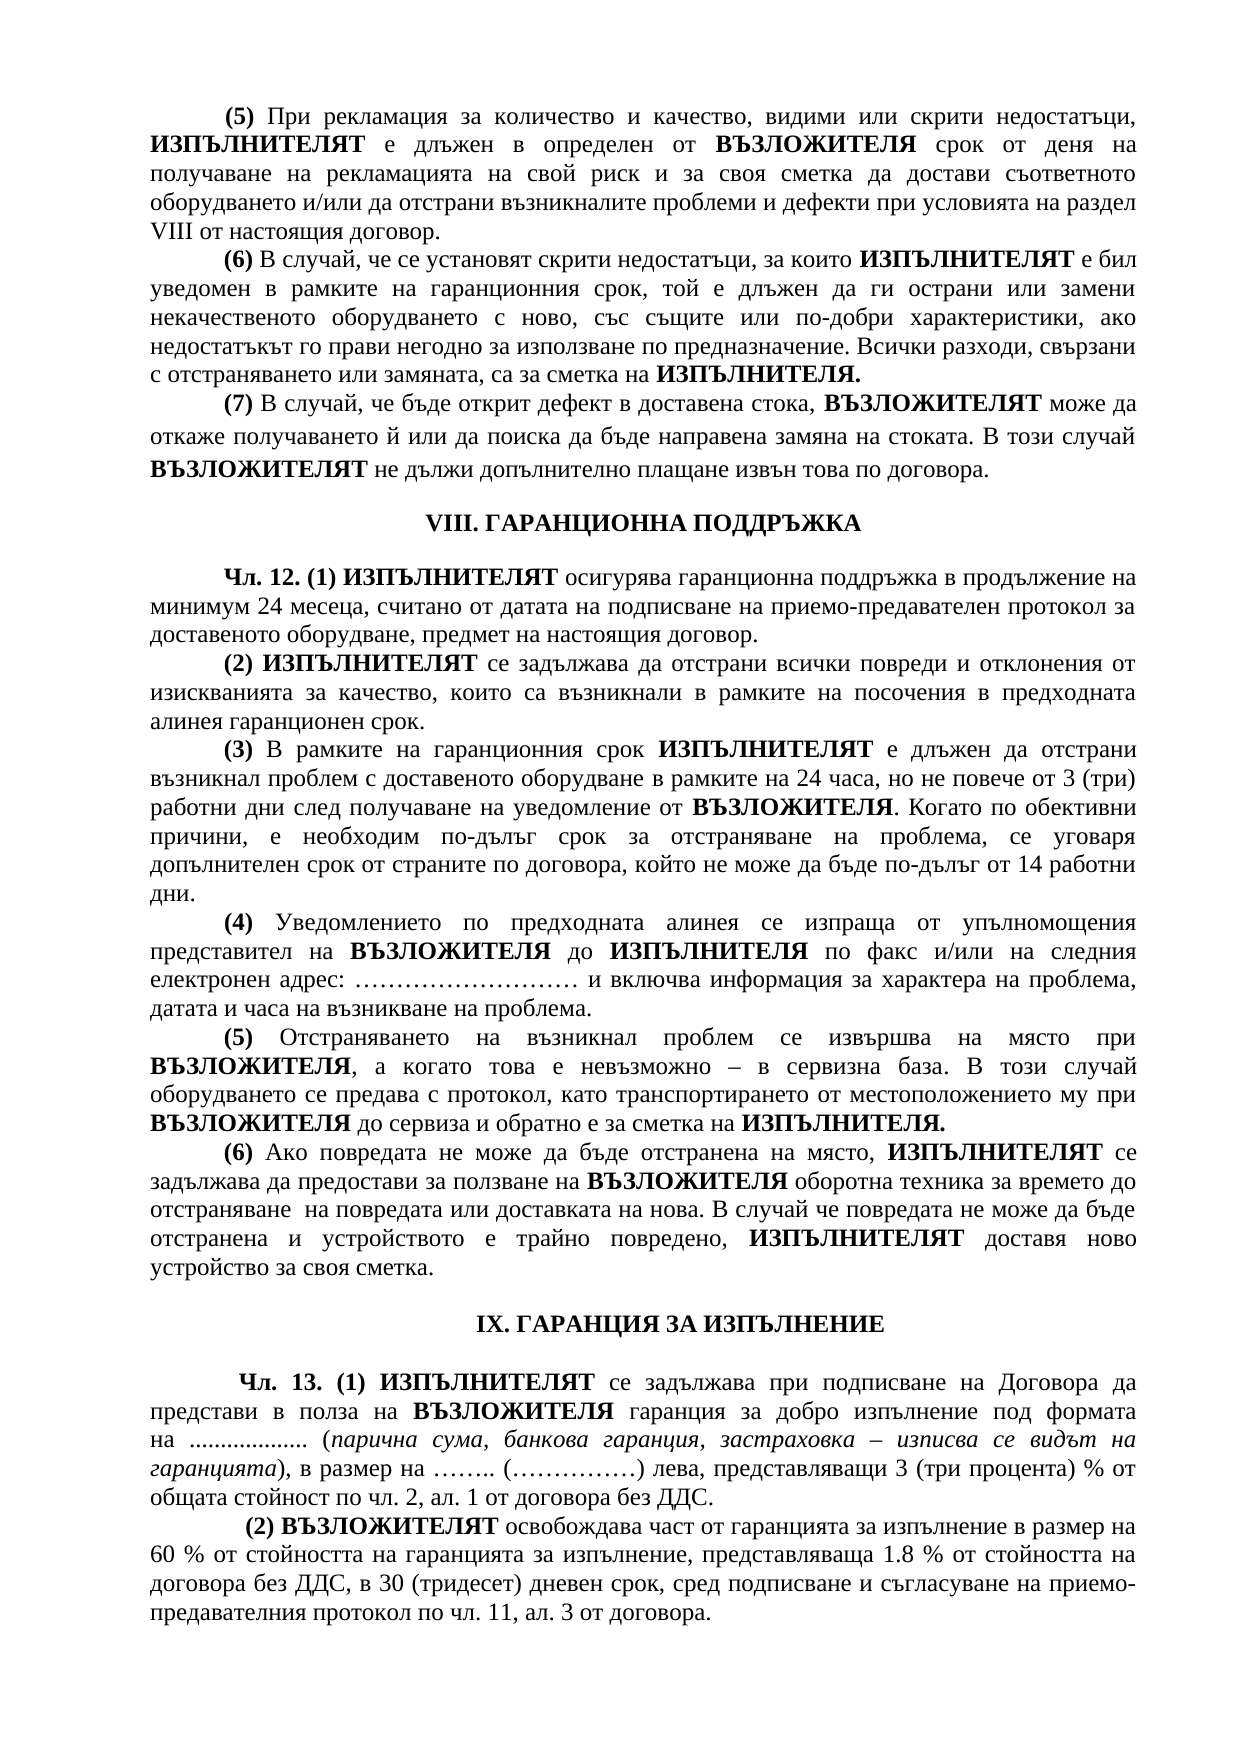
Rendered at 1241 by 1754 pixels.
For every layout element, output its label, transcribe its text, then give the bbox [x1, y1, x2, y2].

text Чл. 12. (1) ИЗПЪЛНИТЕЛЯТ осигурява гаранционна поддръжка в продължение на минимум 24 месеца, считано от датата на подписване на приемо-предавателен протокол за доставеното оборудване, предмет на настоящия договор. [150, 562, 1137, 648]
text IX. ГАРАНЦИЯ ЗА ИЗПЪЛНЕНИЕ [150, 1309, 1137, 1338]
text (5) При рекламация за количество и качество, видими или скрити недостатъци, ИЗПЪЛНИТЕЛЯТ е длъжен в определен от ВЪЗЛОЖИТЕЛЯ срок от деня на получаване на рекламацията на свой риск и за своя сметка да достави съответното оборудването и/или да отстрани възникналите проблеми и дефекти при условията на раздел VIII от настоящия договор. [150, 101, 1137, 244]
text (4) Уведомлението по предходната алинея се изпраща от упълномощения представител на ВЪЗЛОЖИТЕЛЯ до ИЗПЪЛНИТЕЛЯ по факс и/или на следния електронен адрес: ……………………… и включва информация за характера на проблема, датата и часа на възникване на проблема. [150, 907, 1137, 1022]
text (6) Ако повредата не може да бъде отстранена на място, ИЗПЪЛНИТЕЛЯТ се задължава да предостави за ползване на ВЪЗЛОЖИТЕЛЯ оборотна техника за времето до отстраняване на повредата или доставката на нова. В случай че повредата не може да бъде отстранена и устройството е трайно повредено, ИЗПЪЛНИТЕЛЯТ доставя ново устройство за своя сметка. [150, 1137, 1137, 1281]
text Чл. 13. (1) ИЗПЪЛНИТЕЛЯТ се задължава при подписване на Договора да представи в полза на ВЪЗЛОЖИТЕЛЯ гаранция за добро изпълнение под формата на ................... (парична сума, банкова гаранция, застраховка – изписва се видът на гаранцията), в размер на …….. (……………) лева, представляващи 3 (три процента) % от общата стойност по чл. 2, ал. 1 от договора без ДДС. [150, 1367, 1137, 1511]
text (5) Отстраняването на възникнал проблем се извършва на място при ВЪЗЛОЖИТЕЛЯ, а когато това е невъзможно – в сервизна база. В този случай оборудването се предава с протокол, като транспортирането от местоположението му при ВЪЗЛОЖИТЕЛЯ до сервиза и обратно е за сметка на ИЗПЪЛНИТЕЛЯ. [150, 1022, 1137, 1137]
text (2) ВЪЗЛОЖИТЕЛЯТ освобождава част от гаранцията за изпълнение в размер на 60 % от стойността на гаранцията за изпълнение, представляваща 1.8 % от стойността на договора без ДДС, в 30 (тридесет) дневен срок, сред подписване и съгласуване на приемо-предавателния протокол по чл. 11, ал. 3 от договора. [150, 1511, 1137, 1626]
text (2) ИЗПЪЛНИТЕЛЯТ се задължава да отстрани всички повреди и отклонения от изискванията за качество, които са възникнали в рамките на посочения в предходната алинея гаранционен срок. [150, 648, 1137, 734]
text (3) В рамките на гаранционния срок ИЗПЪЛНИТЕЛЯТ е длъжен да отстрани възникнал проблем с доставеното оборудване в рамките на 24 часа, но не повече от 3 (три) работни дни след получаване на уведомление от ВЪЗЛОЖИТЕЛЯ. Когато по обективни причини, е необходим по-дълъг срок за отстраняване на проблема, се уговаря допълнителен срок от страните по договора, който не може да бъде по-дълъг от 14 работни дни. [150, 734, 1137, 907]
text (7) В случай, че бъде открит дефект в доставена стока, ВЪЗЛОЖИТЕЛЯТ може да откаже получаването й или да поиска да бъде направена замяна на стоката. В този случай ВЪЗЛОЖИТЕЛЯТ не дължи допълнително плащане извън това по договора. [150, 388, 1137, 483]
text VІII. ГАРАНЦИОННА ПОДДРЪЖКА [150, 508, 1137, 537]
text (6) В случай, че се установят скрити недостатъци, за които ИЗПЪЛНИТЕЛЯТ е бил уведомен в рамките на гаранционния срок, той е длъжен да ги острани или замени некачественото оборудването с ново, със същите или по-добри характеристики, ако недостатъкът го прави негодно за използване по предназначение. Всички разходи, свързани с отстраняването или замяната, са за сметка на ИЗПЪЛНИТЕЛЯ. [150, 244, 1137, 388]
